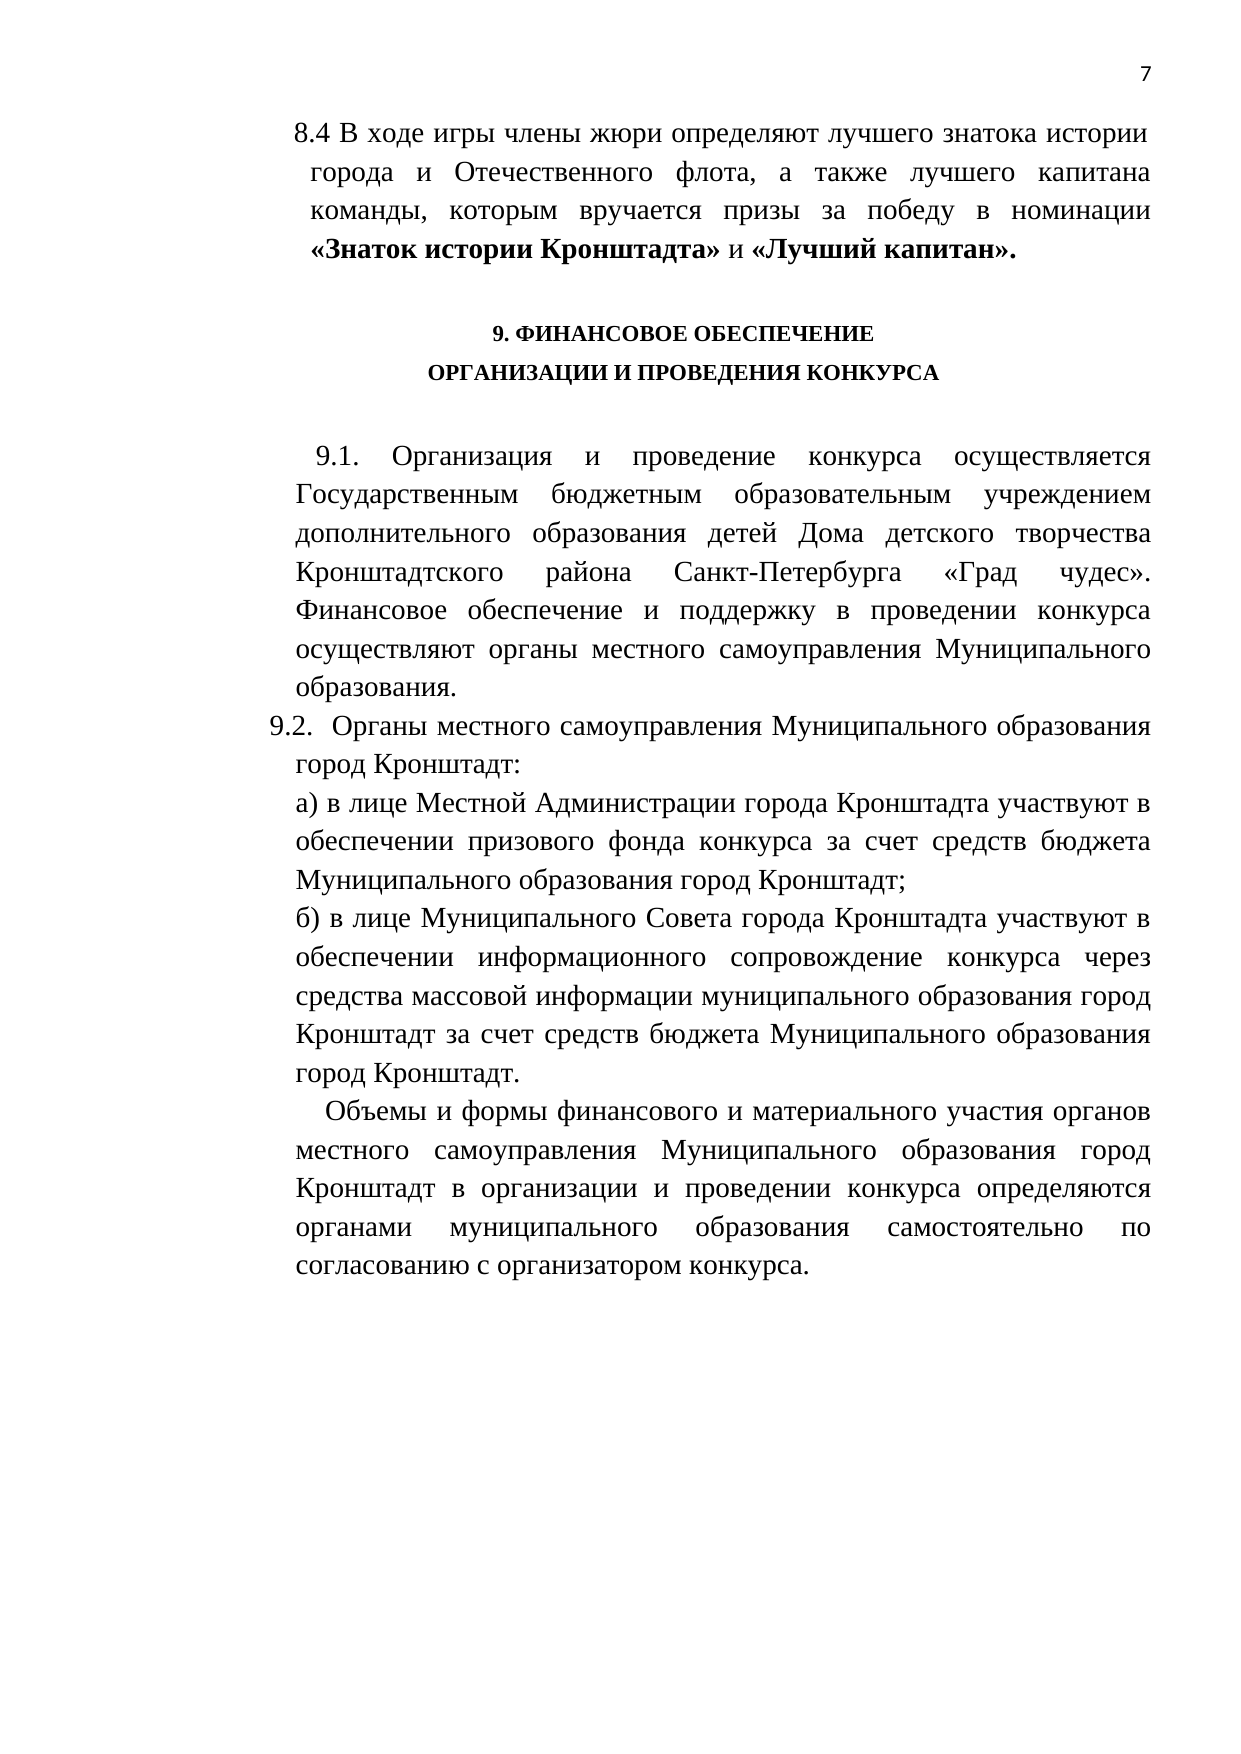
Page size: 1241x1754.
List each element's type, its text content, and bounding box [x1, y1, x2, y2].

text ОРГАНИЗАЦИИ И ПРОВЕДЕНИЯ КОНКУРСА [118, 359, 1152, 385]
list а) в лице Местной Администрации города Кронштадта участвуют в обеспечении призового фонда конкурса за счет средств бюджета Муниципального образования город Кронштадт; [295, 785, 1152, 896]
text 8.4 В ходе игры члены жюри определяют лучшего знатока истории города и Отечественного флота, а также лучшего капитана команды, которым вручается призы за победу в номинации «Знаток истории Кронштадта» и «Лучший капитан». [133, 115, 1152, 264]
list 9.2. Органы местного самоуправления Муниципального образования город Кронштадт: [251, 708, 1152, 780]
list Объемы и формы финансового и материального участия органов местного самоуправления Муниципального образования город Кронштадт в организации и проведении конкурса определяются органами муниципального образования самостоятельно по согласованию с организатором конкурса. [295, 1093, 1152, 1281]
text 9.1. Организация и проведение конкурса осуществляется Государственным бюджетным образовательным учреждением дополнительного образования детей Дома детского творчества Кронштадтского района Санкт-Петербурга «Град чудес». Финансовое обеспечение и поддержку в проведении конкурса осуществляют органы местного самоуправления Муниципального образования. [251, 438, 1152, 703]
list б) в лице Муниципального Совета города Кронштадта участвуют в обеспечении информационного сопровождение конкурса через средства массовой информации муниципального образования город Кронштадт за счет средств бюджета Муниципального образования город Кронштадт. [295, 901, 1152, 1088]
text 9. ФИНАНСОВОЕ ОБЕСПЕЧЕНИЕ [118, 319, 1152, 346]
